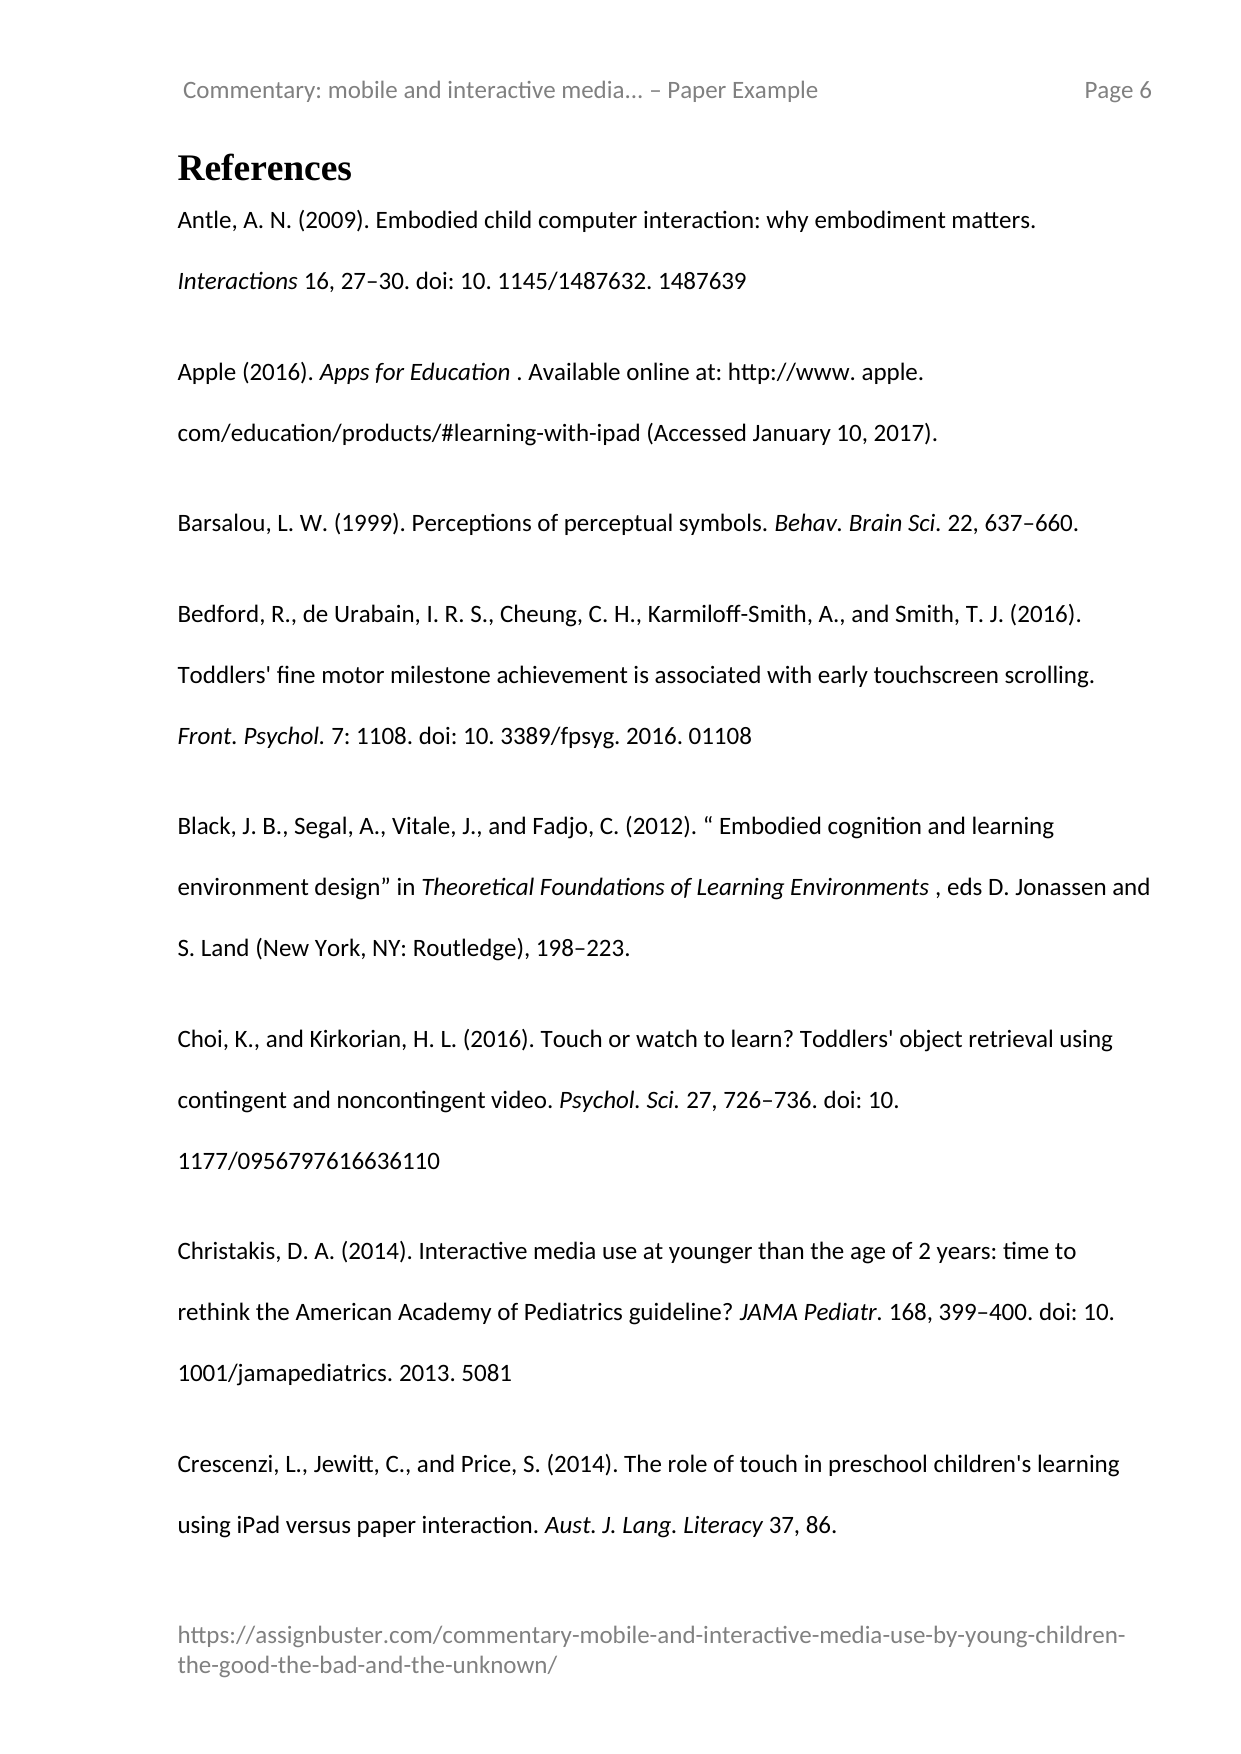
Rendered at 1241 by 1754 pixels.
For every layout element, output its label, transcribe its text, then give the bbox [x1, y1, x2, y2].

subtitle References [177, 145, 1152, 188]
text Christakis, D. A. (2014). Interactive media use at younger than the age of 2 years: time to rethink the American Academy of Pediatrics guideline? JAMA Pediatr. 168, 399–400. doi: 10. 1001/jamapediatrics. 2013. 5081 [177, 1236, 1152, 1388]
text Crescenzi, L., Jewitt, C., and Price, S. (2014). The role of touch in preschool children's learning using iPad versus paper interaction. Aust. J. Lang. Literacy 37, 86. [177, 1448, 1152, 1540]
text Black, J. B., Segal, A., Vitale, J., and Fadjo, C. (2012). “ Embodied cognition and learning environment design” in Theoretical Foundations of Learning Environments , eds D. Jonassen and S. Land (New York, NY: Routledge), 198–223. [177, 810, 1152, 963]
text Bedford, R., de Urabain, I. R. S., Cheung, C. H., Karmiloff-Smith, A., and Smith, T. J. (2016). Toddlers' fine motor milestone achievement is associated with early touchscreen scrolling. Front. Psychol. 7: 1108. doi: 10. 3389/fpsyg. 2016. 01108 [177, 598, 1152, 750]
text Antle, A. N. (2009). Embodied child computer interaction: why embodiment matters. Interactions 16, 27–30. doi: 10. 1145/1487632. 1487639 [177, 204, 1152, 296]
text Barsalou, L. W. (1999). Perceptions of perceptual symbols. Behav. Brain Sci. 22, 637–660. [177, 507, 1152, 538]
text Choi, K., and Kirkorian, H. L. (2016). Touch or watch to learn? Toddlers' object retrieval using contingent and noncontingent video. Psychol. Sci. 27, 726–736. doi: 10. 1177/0956797616636110 [177, 1023, 1152, 1176]
text Apple (2016). Apps for Education . Available online at: http://www. apple. com/education/products/#learning-with-ipad (Accessed January 10, 2017). [177, 356, 1152, 447]
